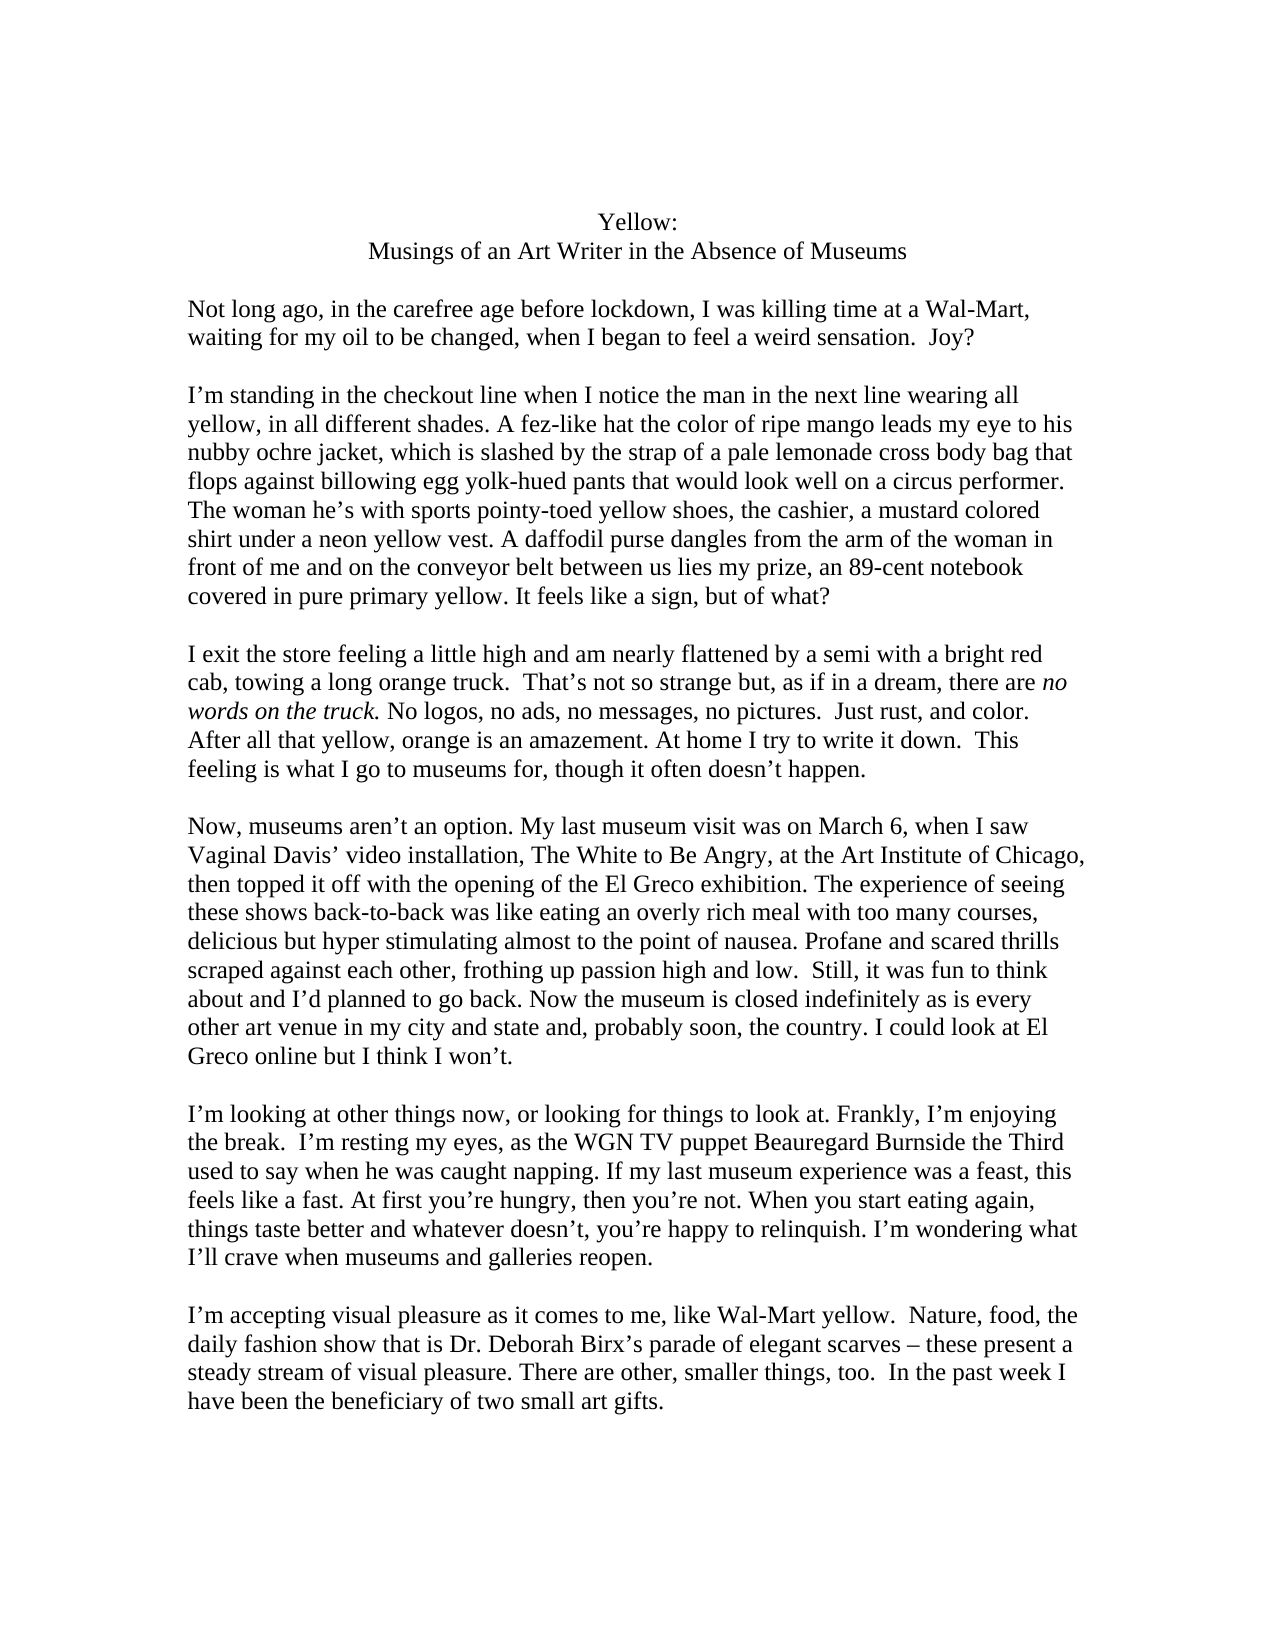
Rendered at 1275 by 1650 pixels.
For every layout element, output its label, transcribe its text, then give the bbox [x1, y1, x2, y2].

text Yellow: [187, 207, 1087, 236]
text I’m looking at other things now, or looking for things to look at. Frankly, I’m enjoying the break. I’m resting my eyes, as the WGN TV puppet Beauregard Burnside the Third used to say when he was caught napping. If my last museum experience was a feast, this feels like a fast. At first you’re hungry, then you’re not. When you start eating again, things taste better and whatever doesn’t, you’re happy to relinquish. I’m wondering what I’ll crave when museums and galleries reopen. [187, 1099, 1087, 1271]
text I’m standing in the checkout line when I notice the man in the next line wearing all yellow, in all different shades. A fez-like hat the color of ripe mango leads my eye to his nubby ochre jacket, which is slashed by the strap of a pale lemonade cross body bag that flops against billowing egg yolk-hued pants that would look well on a circus performer. The woman he’s with sports pointy-toed yellow shoes, the cashier, a mustard colored shirt under a neon yellow vest. A daffodil purse dangles from the arm of the woman in front of me and on the conveyor belt between us lies my prize, an 89-cent notebook covered in pure primary yellow. It feels like a sign, but of what? [187, 380, 1087, 610]
text I’m accepting visual pleasure as it comes to me, like Wal-Mart yellow. Nature, food, the daily fashion show that is Dr. Deborah Birx’s parade of elegant scarves – these present a steady stream of visual pleasure. There are other, smaller things, too. In the past week I have been the beneficiary of two small art gifts. [187, 1300, 1087, 1415]
text Now, museums aren’t an option. My last museum visit was on March 6, when I saw Vaginal Davis’ video installation, The White to Be Angry, at the Art Institute of Chicago, then topped it off with the opening of the El Greco exhibition. The experience of seeing these shows back-to-back was like eating an overly rich meal with too many courses, delicious but hyper stimulating almost to the point of nausea. Profane and scared thrills scraped against each other, frothing up passion high and low. Still, it was fun to think about and I’d planned to go back. Now the museum is closed indefinitely as is every other art venue in my city and state and, probably soon, the country. I could look at El Greco online but I think I won’t. [187, 811, 1087, 1070]
text I exit the store feeling a little high and am nearly flattened by a semi with a bright red cab, towing a long orange truck. That’s not so strange but, as if in a dream, there are no words on the truck. No logos, no ads, no messages, no pictures. Just rust, and color. After all that yellow, orange is an amazement. At home I try to write it down. This feeling is what I go to museums for, though it often doesn’t happen. [187, 639, 1087, 782]
text Not long ago, in the carefree age before lockdown, I was killing time at a Wal-Mart, waiting for my oil to be changed, when I began to feel a weird sensation. Joy? [187, 294, 1087, 351]
text Musings of an Art Writer in the Absence of Museums [187, 236, 1087, 265]
